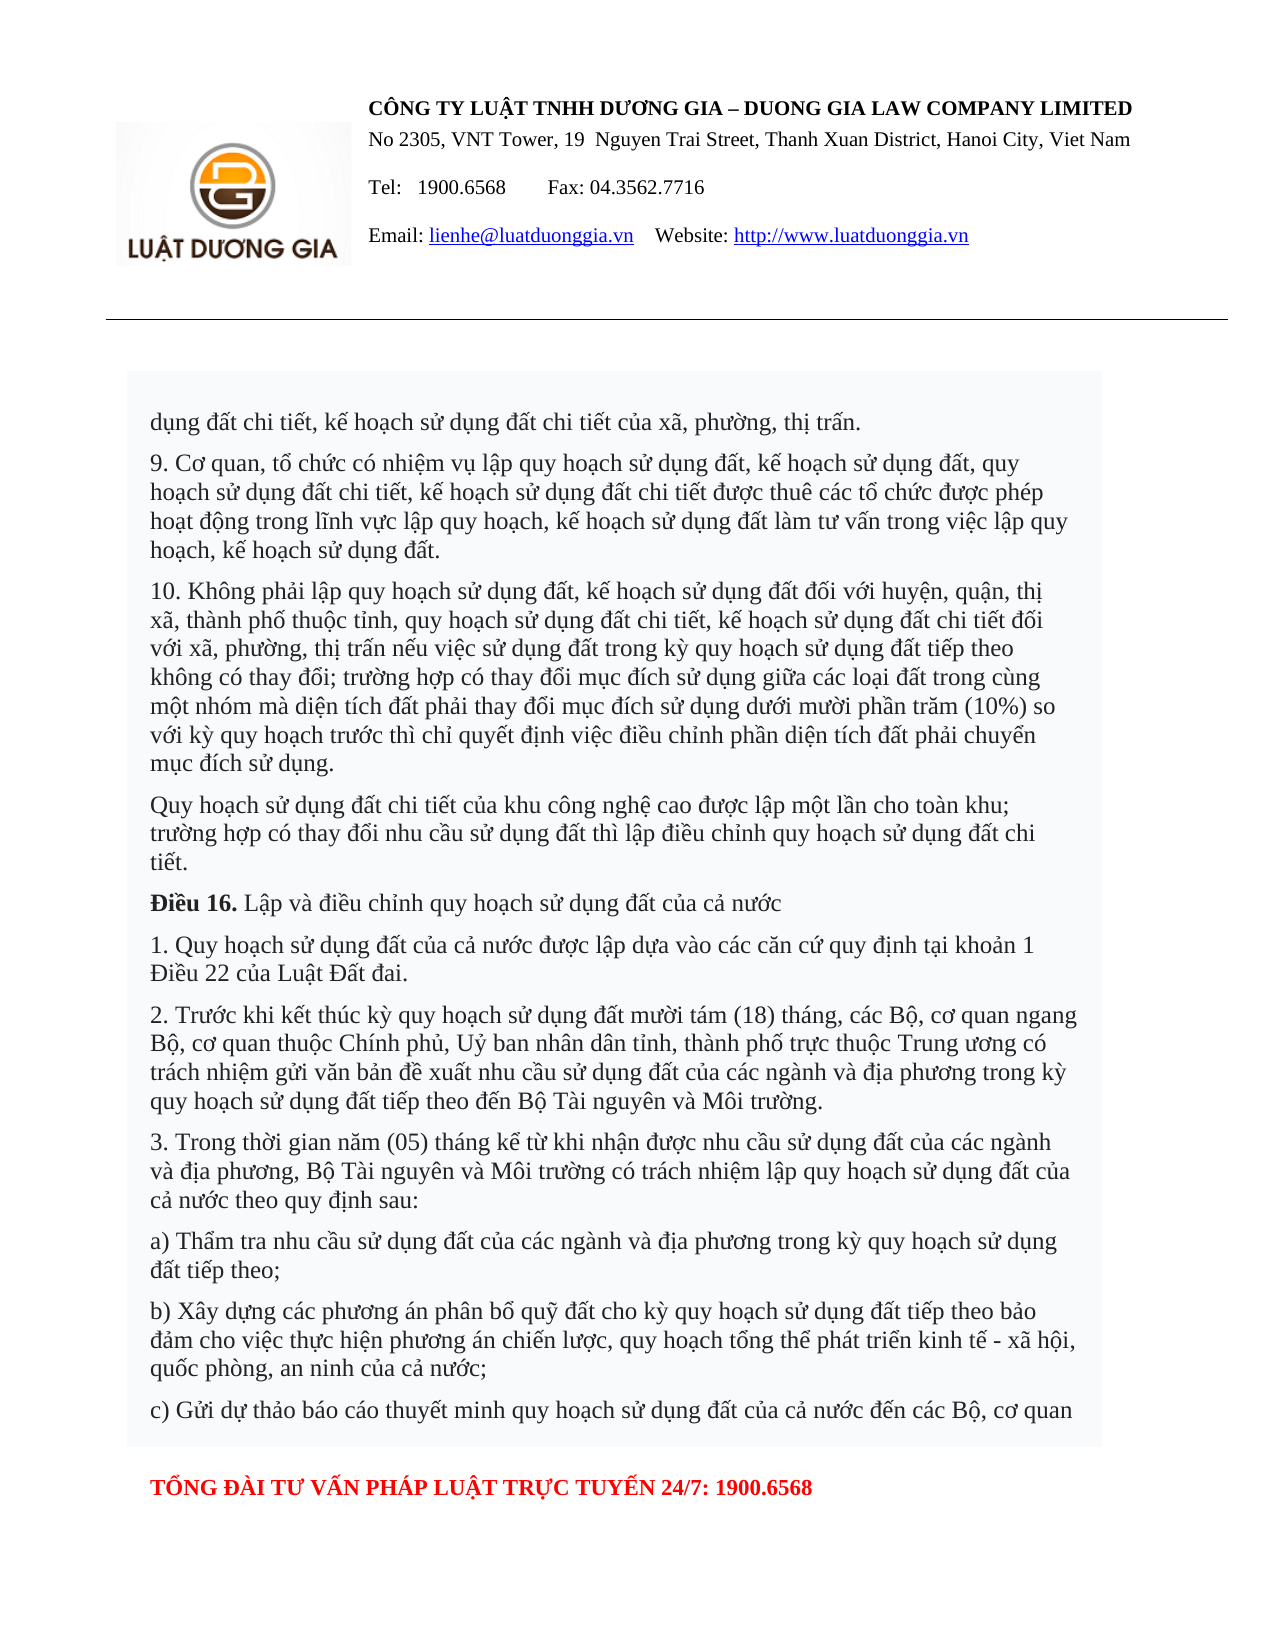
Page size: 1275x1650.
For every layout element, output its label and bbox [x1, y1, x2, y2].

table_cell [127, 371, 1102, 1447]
picture [116, 122, 352, 266]
